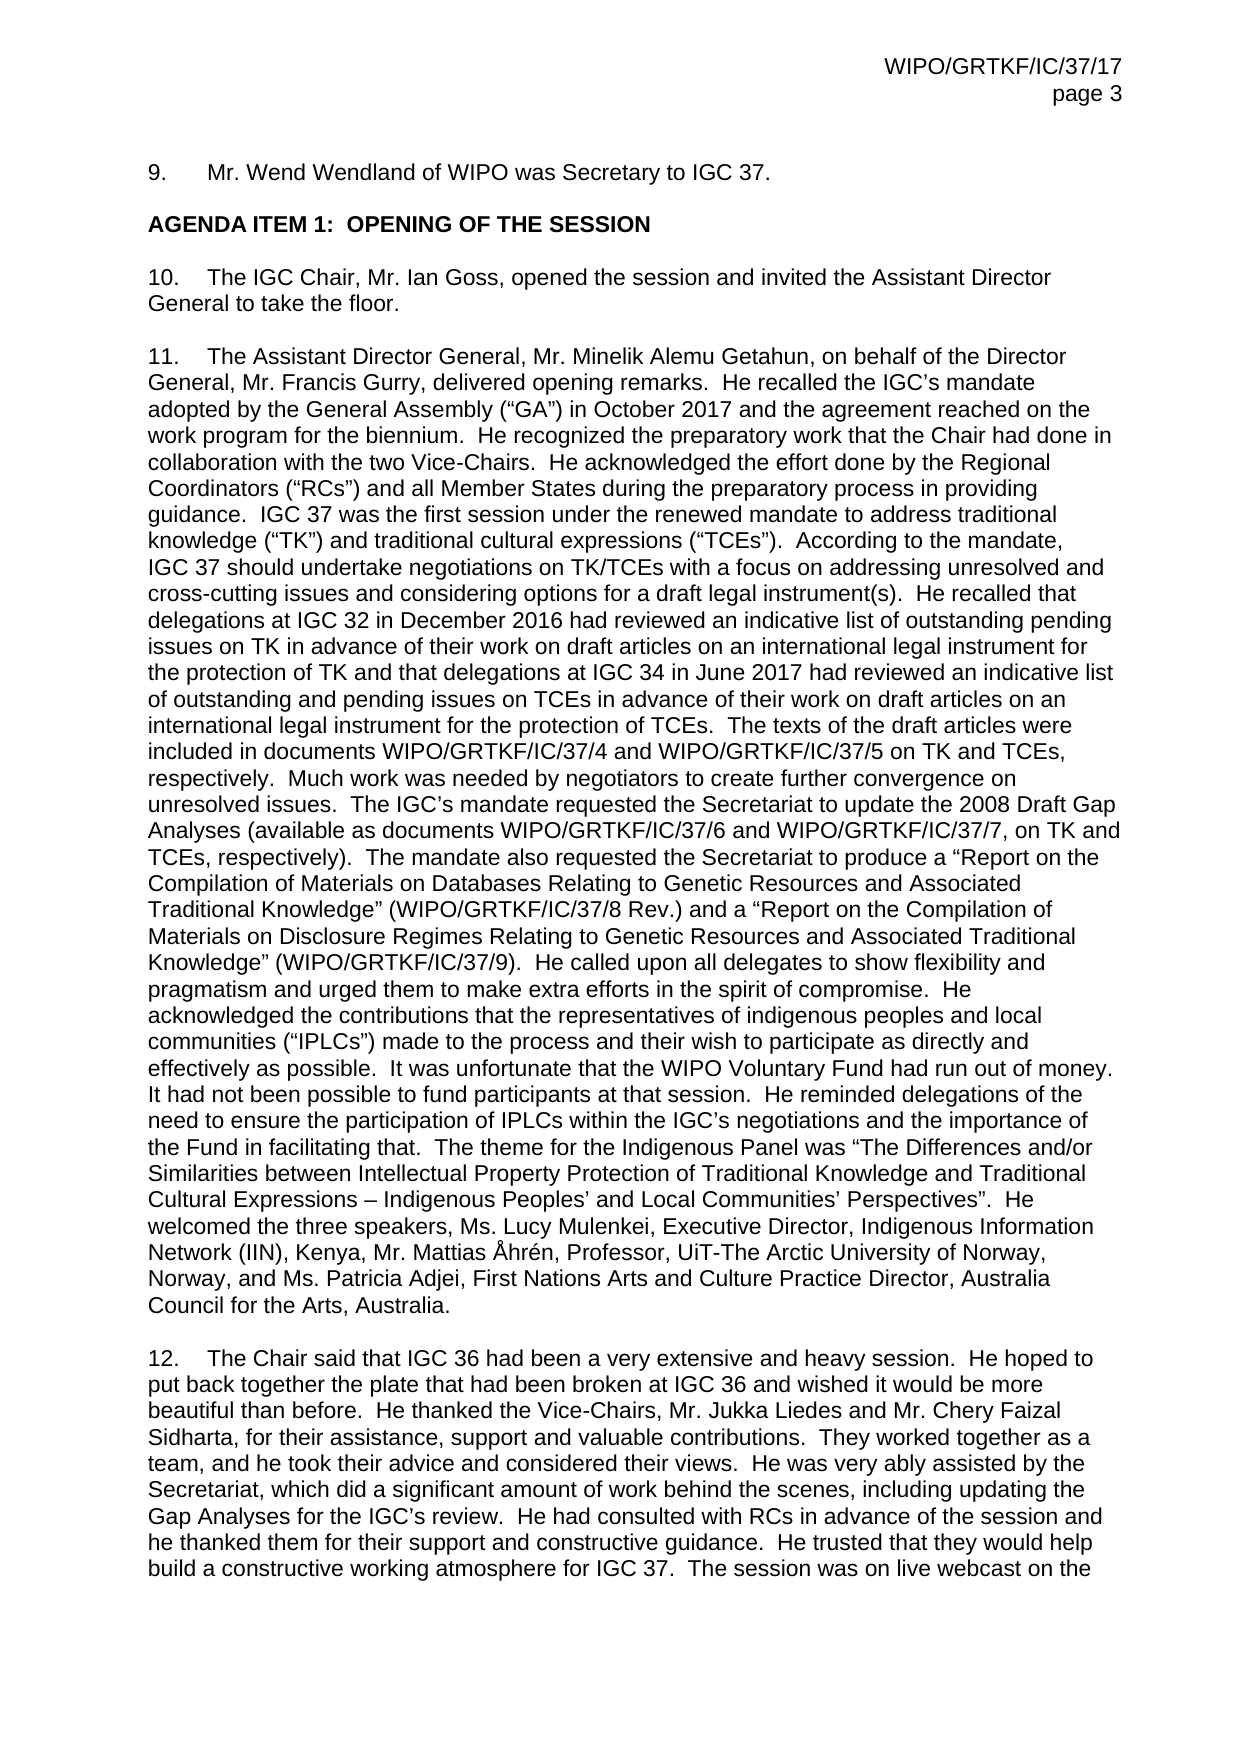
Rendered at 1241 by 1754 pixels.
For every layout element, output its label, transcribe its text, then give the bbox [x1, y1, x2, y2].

list The Assistant Director General, Mr. Minelik Alemu Getahun, on behalf of the Director General, Mr. Francis Gurry, delivered opening remarks. He recalled the IGC’s mandate adopted by the General Assembly (“GA”) in October 2017 and the agreement reached on the work program for the biennium. He recognized the preparatory work that the Chair had done in collaboration with the two Vice-Chairs. He acknowledged the effort done by the Regional Coordinators (“RCs”) and all Member States during the preparatory process in providing guidance. IGC 37 was the first session under the renewed mandate to address traditional knowledge (“TK”) and traditional cultural expressions (“TCEs”). According to the mandate, IGC 37 should undertake negotiations on TK/TCEs with a focus on addressing unresolved and cross-cutting issues and considering options for a draft legal instrument(s). He recalled that delegations at IGC 32 in December 2016 had reviewed an indicative list of outstanding pending issues on TK in advance of their work on draft articles on an international legal instrument for the protection of TK and that delegations at IGC 34 in June 2017 had reviewed an indicative list of outstanding and pending issues on TCEs in advance of their work on draft articles on an international legal instrument for the protection of TCEs. The texts of the draft articles were included in documents WIPO/GRTKF/IC/37/4 and WIPO/GRTKF/IC/37/5 on TK and TCEs, respectively. Much work was needed by negotiators to create further convergence on unresolved issues. The IGC’s mandate requested the Secretariat to update the 2008 Draft Gap Analyses (available as documents WIPO/GRTKF/IC/37/6 and WIPO/GRTKF/IC/37/7, on TK and TCEs, respectively). The mandate also requested the Secretariat to produce a “Report on the Compilation of Materials on Databases Relating to Genetic Resources and Associated Traditional Knowledge” (WIPO/GRTKF/IC/37/8 Rev.) and a “Report on the Compilation of Materials on Disclosure Regimes Relating to Genetic Resources and Associated Traditional Knowledge” (WIPO/GRTKF/IC/37/9). He called upon all delegates to show flexibility and pragmatism and urged them to make extra efforts in the spirit of compromise. He acknowledged the contributions that the representatives of indigenous peoples and local communities (“IPLCs”) made to the process and their wish to participate as directly and effectively as possible. It was unfortunate that the WIPO Voluntary Fund had run out of money. It had not been possible to fund participants at that session. He reminded delegations of the need to ensure the participation of IPLCs within the IGC’s negotiations and the importance of the Fund in facilitating that. The theme for the Indigenous Panel was “The Differences and/or Similarities between Intellectual Property Protection of Traditional Knowledge and Traditional Cultural Expressions – Indigenous Peoples’ and Local Communities’ Perspectives”. He welcomed the three speakers, Ms. Lucy Mulenkei, Executive Director, Indigenous Information Network (IIN), Kenya, Mr. Mattias Åhrén, Professor, UiT-The Arctic University of Norway, Norway, and Ms. Patricia Adjei, First Nations Arts and Culture Practice Director, Australia Council for the Arts, Australia. [148, 343, 1122, 1318]
list The IGC Chair, Mr. Ian Goss, opened the session and invited the Assistant Director General to take the floor. [148, 264, 1122, 317]
subtitle AGENDA ITEM 1: OPENING OF THE SESSION [148, 211, 1122, 238]
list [148, 1344, 1122, 1582]
list Mr. Wend Wendland of WIPO was Secretary to IGC 37. [148, 158, 1122, 185]
